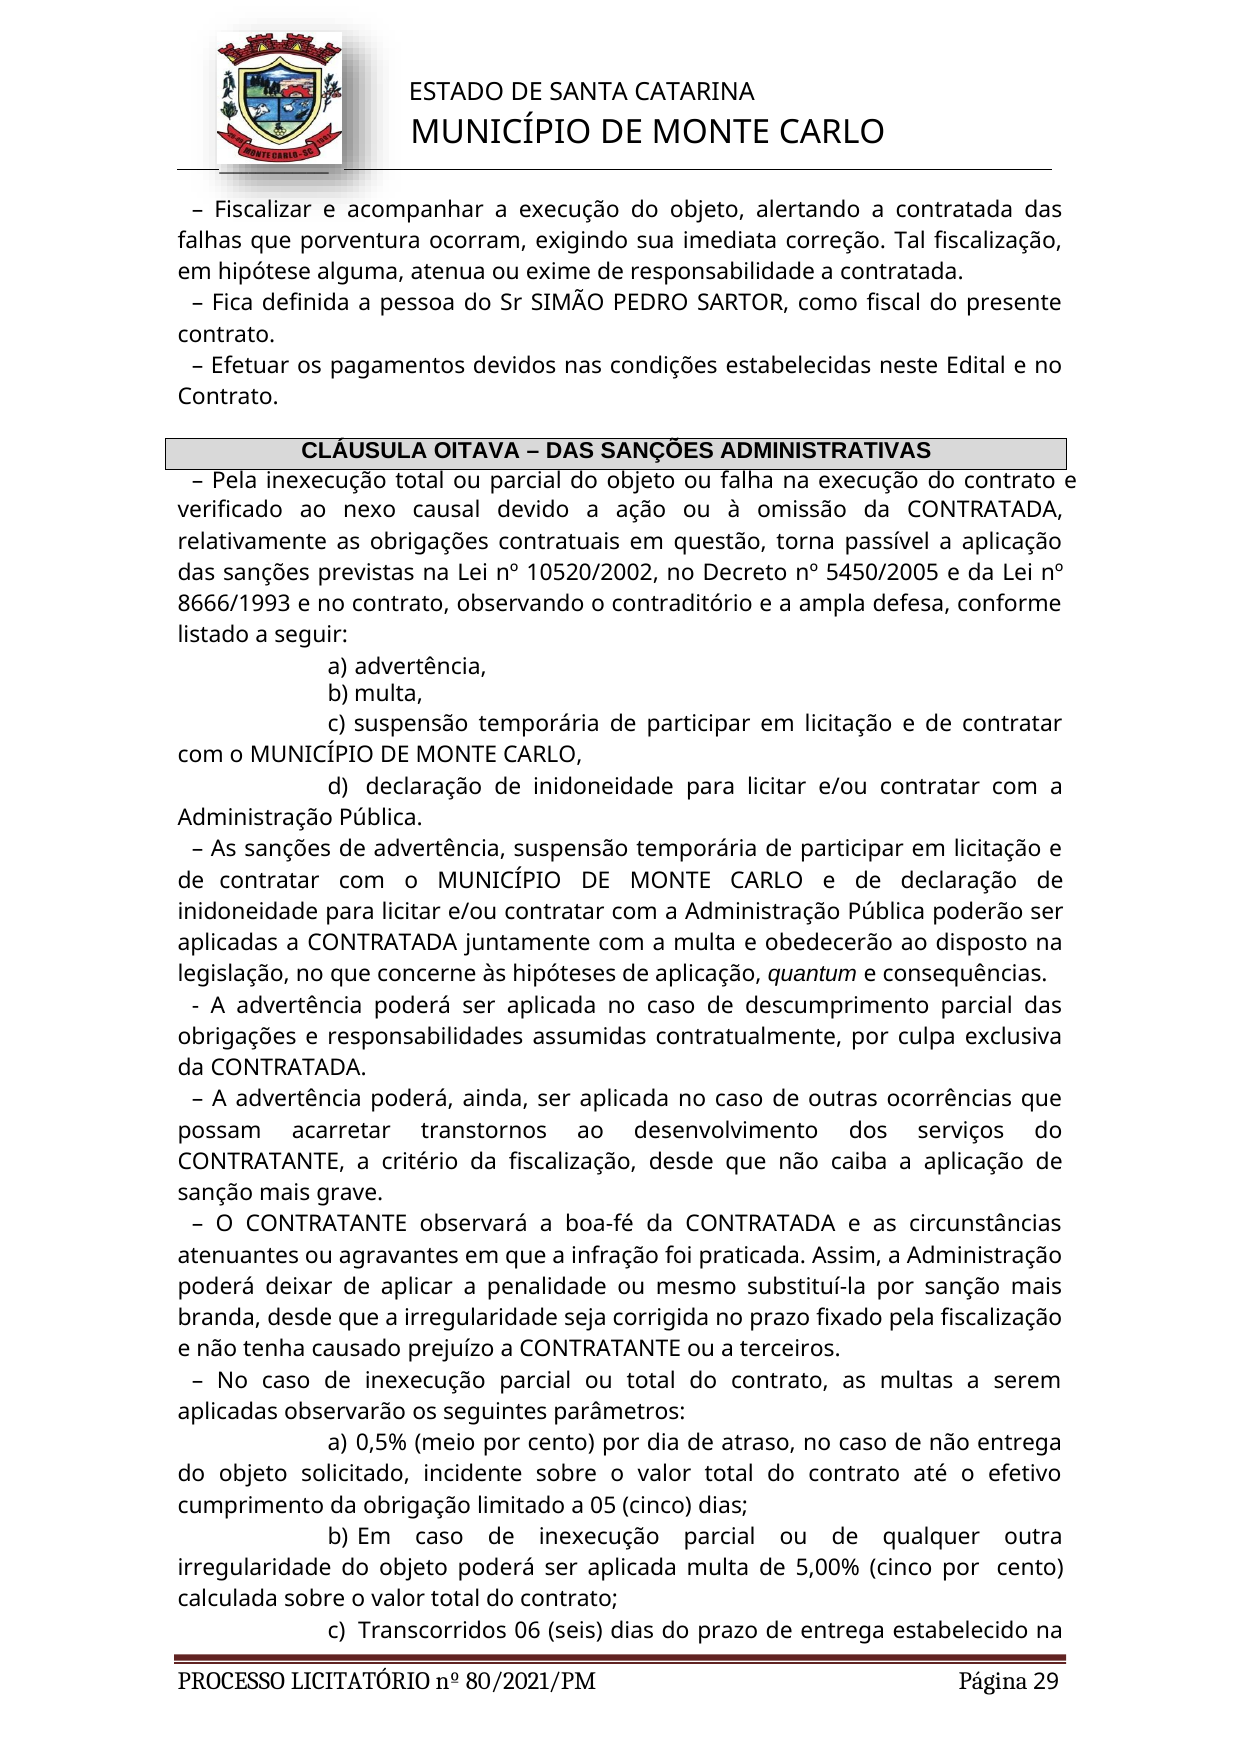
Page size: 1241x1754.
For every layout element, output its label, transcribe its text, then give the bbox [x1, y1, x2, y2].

list – Pela inexecução total ou parcial do objeto ou falha na execução do contrato e [154, 438, 1086, 493]
list suspensão temporária de participar em licitação e de contratar com o MUNICÍPIO DE MONTE CARLO, [177, 707, 1063, 770]
list – A advertência poderá, ainda, ser aplicada no caso de outras ocorrências que possam acarretar transtornos ao desenvolvimento dos serviços do CONTRATANTE, a critério da fiscalização, desde que não caiba a aplicação de sanção mais grave. [177, 1082, 1063, 1207]
list Em caso de inexecução parcial ou de qualquer outra irregularidade do objeto poderá ser aplicada multa de 5,00% (cinco por cento) calculada sobre o valor total do contrato; [177, 1520, 1063, 1613]
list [177, 1613, 1063, 1645]
list multa, [327, 681, 1086, 707]
list – No caso de inexecução parcial ou total do contrato, as multas a serem aplicadas observarão os seguintes parâmetros: [177, 1363, 1063, 1426]
list – As sanções de advertência, suspensão temporária de participar em licitação e de contratar com o MUNICÍPIO DE MONTE CARLO e de declaração de inidoneidade para licitar e/ou contratar com a Administração Pública poderão ser aplicadas a CONTRATADA juntamente com a multa e obedecerão ao disposto na legislação, no que concerne às hipóteses de aplicação, quantum e consequências. [177, 832, 1063, 988]
list 0,5% (meio por cento) por dia de atraso, no caso de não entrega do objeto solicitado, incidente sobre o valor total do contrato até o efetivo cumprimento da obrigação limitado a 05 (cinco) dias; [177, 1426, 1063, 1520]
text verificado ao nexo causal devido a ação ou à omissão da CONTRATADA, relativamente as obrigações contratuais em questão, torna passível a aplicação das sanções previstas na Lei nº 10520/2002, no Decreto nº 5450/2005 e da Lei nº 8666/1993 e no contrato, observando o contraditório e a ampla defesa, conforme listado a seguir: [177, 493, 1063, 649]
list – Fiscalizar e acompanhar a execução do objeto, alertando a contratada das falhas que porventura ocorram, exigindo sua imediata correção. Tal fiscalização, em hipótese alguma, atenua ou exime de responsabilidade a contratada. [177, 192, 1063, 286]
list advertência, [327, 649, 1086, 681]
list – Efetuar os pagamentos devidos nas condições estabelecidas neste Edital e no Contrato. [177, 349, 1063, 411]
list declaração de inidoneidade para licitar e/ou contratar com a Administração Pública. [177, 770, 1063, 832]
picture [185, 0, 407, 192]
list – Fica definida a pessoa do Sr SIMÃO PEDRO SARTOR, como fiscal do presente contrato. [177, 286, 1063, 349]
list – O CONTRATANTE observará a boa-fé da CONTRATADA e as circunstâncias atenuantes ou agravantes em que a infração foi praticada. Assim, a Administração poderá deixar de aplicar a penalidade ou mesmo substituí-la por sanção mais branda, desde que a irregularidade seja corrigida no prazo fixado pela fiscalização e não tenha causado prejuízo a CONTRATANTE ou a terceiros. [177, 1207, 1063, 1363]
list - A advertência poderá ser aplicada no caso de descumprimento parcial das obrigações e responsabilidades assumidas contratualmente, por culpa exclusiva da CONTRATADA. [177, 988, 1063, 1082]
